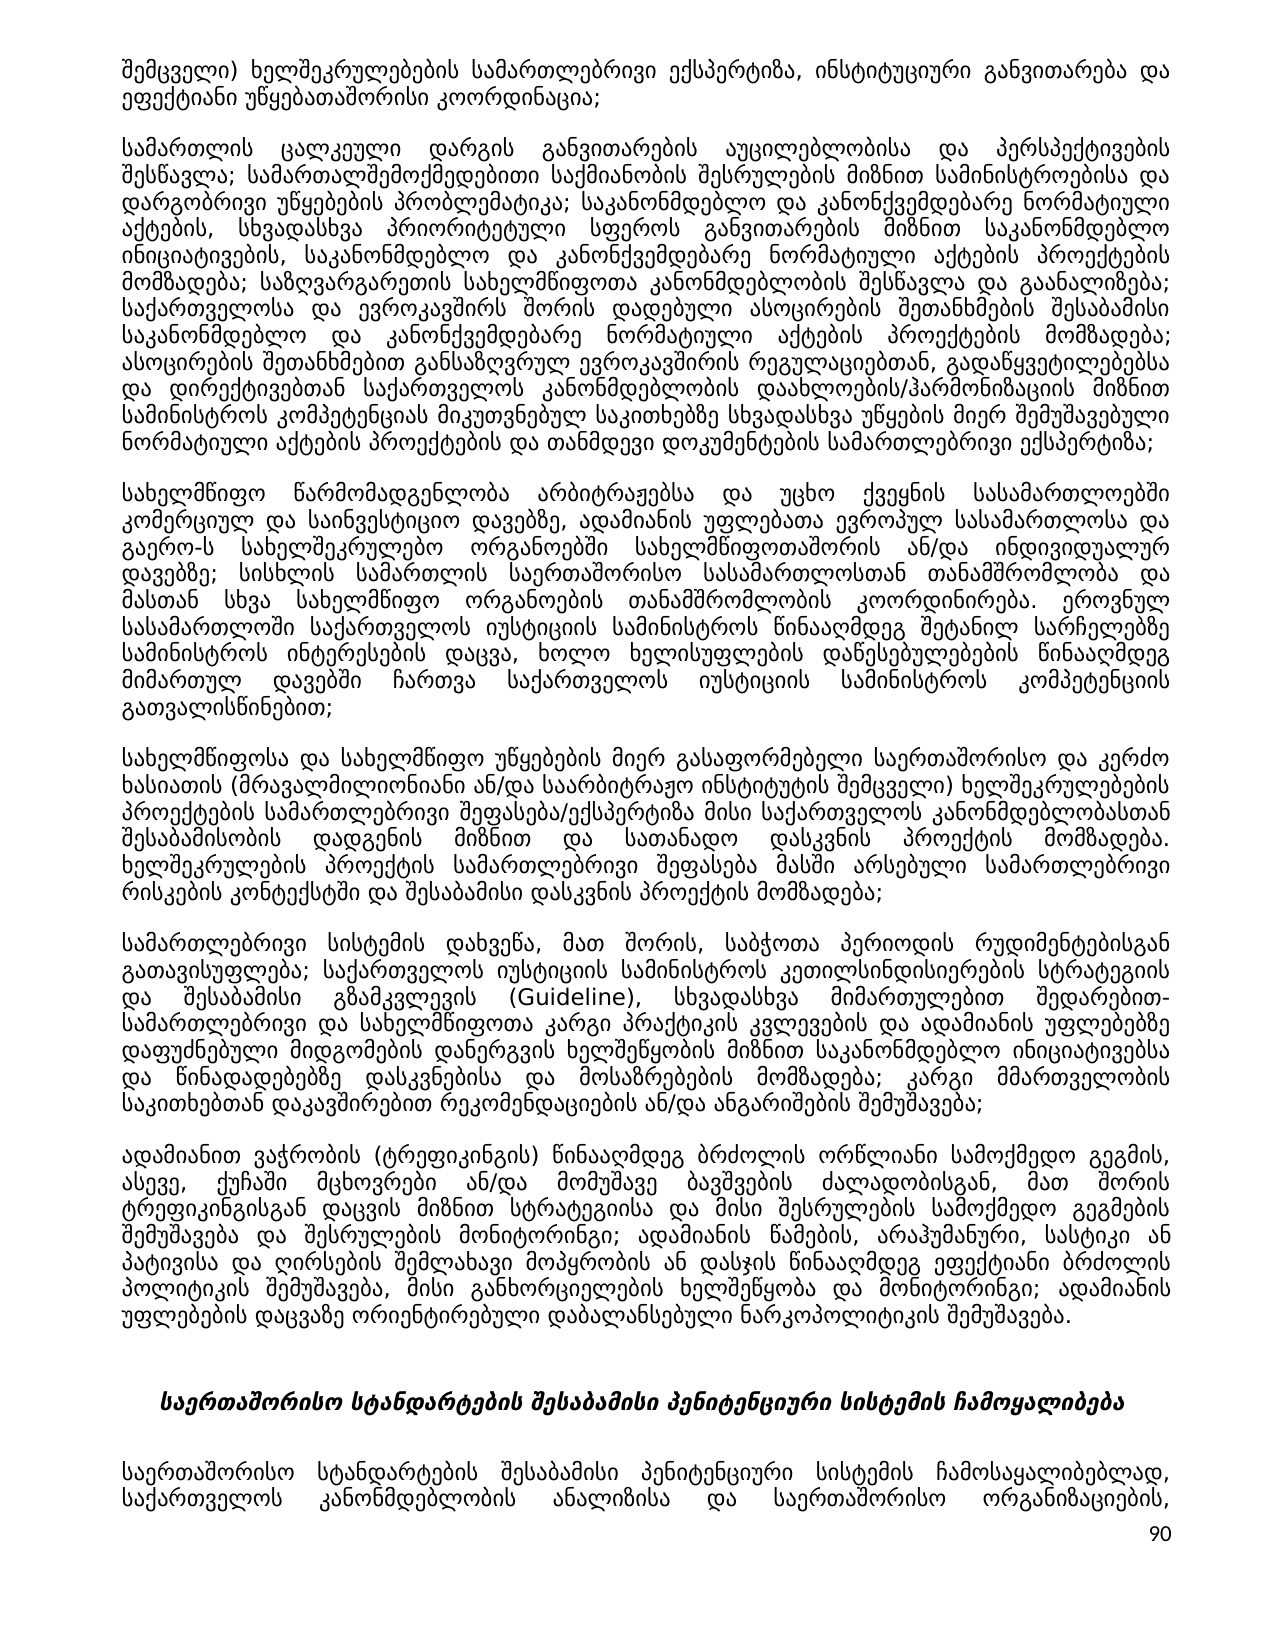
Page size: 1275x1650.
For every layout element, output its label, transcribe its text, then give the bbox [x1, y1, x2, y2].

subtitle საერთაშორისო სტანდარტების შესაბამისი პენიტენციური სისტემის ჩამოყალიბება [159, 1389, 1171, 1415]
text სახელმწიფო წარმომადგენლობა არბიტრაჟებსა და უცხო ქვეყნის სასამართლოებში კომერციულ და საინვესტიციო დავებზე, ადამიანის უფლებათა ევროპულ სასამართლოსა და გაერო-ს სახელშეკრულებო ორგანოებში სახელმწიფოთაშორის ან/და ინდივიდუალურ დავებზე; სისხლის სამართლის საერთაშორისო სასამართლოსთან თანამშრომლობა და მასთან სხვა სახელმწიფო ორგანოების თანამშრომლობის კოორდინირება. ეროვნულ სასამართლოში საქართველოს იუსტიციის სამინისტროს წინააღმდეგ შეტანილ სარჩელებზე სამინისტროს ინტერესების დაცვა, ხოლო ხელისუფლების დაწესებულებების წინააღმდეგ მიმართულ დავებში ჩართვა საქართველოს იუსტიციის სამინისტროს კომპეტენციის გათვალისწინებით; [121, 480, 1171, 720]
text სახელმწიფოსა და სახელმწიფო უწყებების მიერ გასაფორმებელი საერთაშორისო და კერძო ხასიათის (მრავალმილიონიანი ან/და საარბიტრაჟო ინსტიტუტის შემცველი) ხელშეკრულებების პროექტების სამართლებრივი შეფასება/ექსპერტიზა მისი საქართველოს კანონმდებლობასთან შესაბამისობის დადგენის მიზნით და სათანადო დასკვნის პროექტის მომზადება. ხელშეკრულების პროექტის სამართლებრივი შეფასება მასში არსებული სამართლებრივი რისკების კონტექსტში და შესაბამისი დასკვნის პროექტის მომზადება; [121, 745, 1171, 905]
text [121, 57, 1171, 110]
text სამართლებრივი სისტემის დახვეწა, მათ შორის, საბჭოთა პერიოდის რუდიმენტებისგან გათავისუფლება; საქართველოს იუსტიციის სამინისტროს კეთილსინდისიერების სტრატეგიის და შესაბამისი გზამკვლევის (Guideline), სხვადასხვა მიმართულებით შედარებით-სამართლებრივი და სახელმწიფოთა კარგი პრაქტიკის კვლევების და ადამიანის უფლებებზე დაფუძნებული მიდგომების დანერგვის ხელშეწყობის მიზნით საკანონმდებლო ინიციატივებსა და წინადადებებზე დასკვნებისა და მოსაზრებების მომზადება; კარგი მმართველობის საკითხებთან დაკავშირებით რეკომენდაციების ან/და ანგარიშების შემუშავება; [121, 930, 1171, 1117]
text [121, 1459, 1171, 1512]
text ადამიანით ვაჭრობის (ტრეფიკინგის) წინააღმდეგ ბრძოლის ორწლიანი სამოქმედო გეგმის, ასევე, ქუჩაში მცხოვრები ან/და მომუშავე ბავშვების ძალადობისგან, მათ შორის ტრეფიკინგისგან დაცვის მიზნით სტრატეგიისა და მისი შესრულების სამოქმედო გეგმების შემუშავება და შესრულების მონიტორინგი; ადამიანის წამების, არაჰუმანური, სასტიკი ან პატივისა და ღირსების შემლახავი მოპყრობის ან დასჯის წინააღმდეგ ეფექტიანი ბრძოლის პოლიტიკის შემუშავება, მისი განხორციელების ხელშეწყობა და მონიტორინგი; ადამიანის უფლებების დაცვაზე ორიენტირებული დაბალანსებული ნარკოპოლიტიკის შემუშავება. [121, 1142, 1171, 1329]
text სამართლის ცალკეული დარგის განვითარების აუცილებლობისა და პერსპექტივების შესწავლა; სამართალშემოქმედებითი საქმიანობის შესრულების მიზნით სამინისტროებისა და დარგობრივი უწყებების პრობლემატიკა; საკანონმდებლო და კანონქვემდებარე ნორმატიული აქტების, სხვადასხვა პრიორიტეტული სფეროს განვითარების მიზნით საკანონმდებლო ინიციატივების, საკანონმდებლო და კანონქვემდებარე ნორმატიული აქტების პროექტების მომზადება; საზღვარგარეთის სახელმწიფოთა კანონმდებლობის შესწავლა და გაანალიზება; საქართველოსა და ევროკავშირს შორის დადებული ასოცირების შეთანხმების შესაბამისი საკანონმდებლო და კანონქვემდებარე ნორმატიული აქტების პროექტების მომზადება; ასოცირების შეთანხმებით განსაზღვრულ ევროკავშირის რეგულაციებთან, გადაწყვეტილებებსა და დირექტივებთან საქართველოს კანონმდებლობის დაახლოების/ჰარმონიზაციის მიზნით სამინისტროს კომპეტენციას მიკუთვნებულ საკითხებზე სხვადასხვა უწყების მიერ შემუშავებული ნორმატიული აქტების პროექტების და თანმდევი დოკუმენტების სამართლებრივი ექსპერტიზა; [121, 135, 1171, 455]
